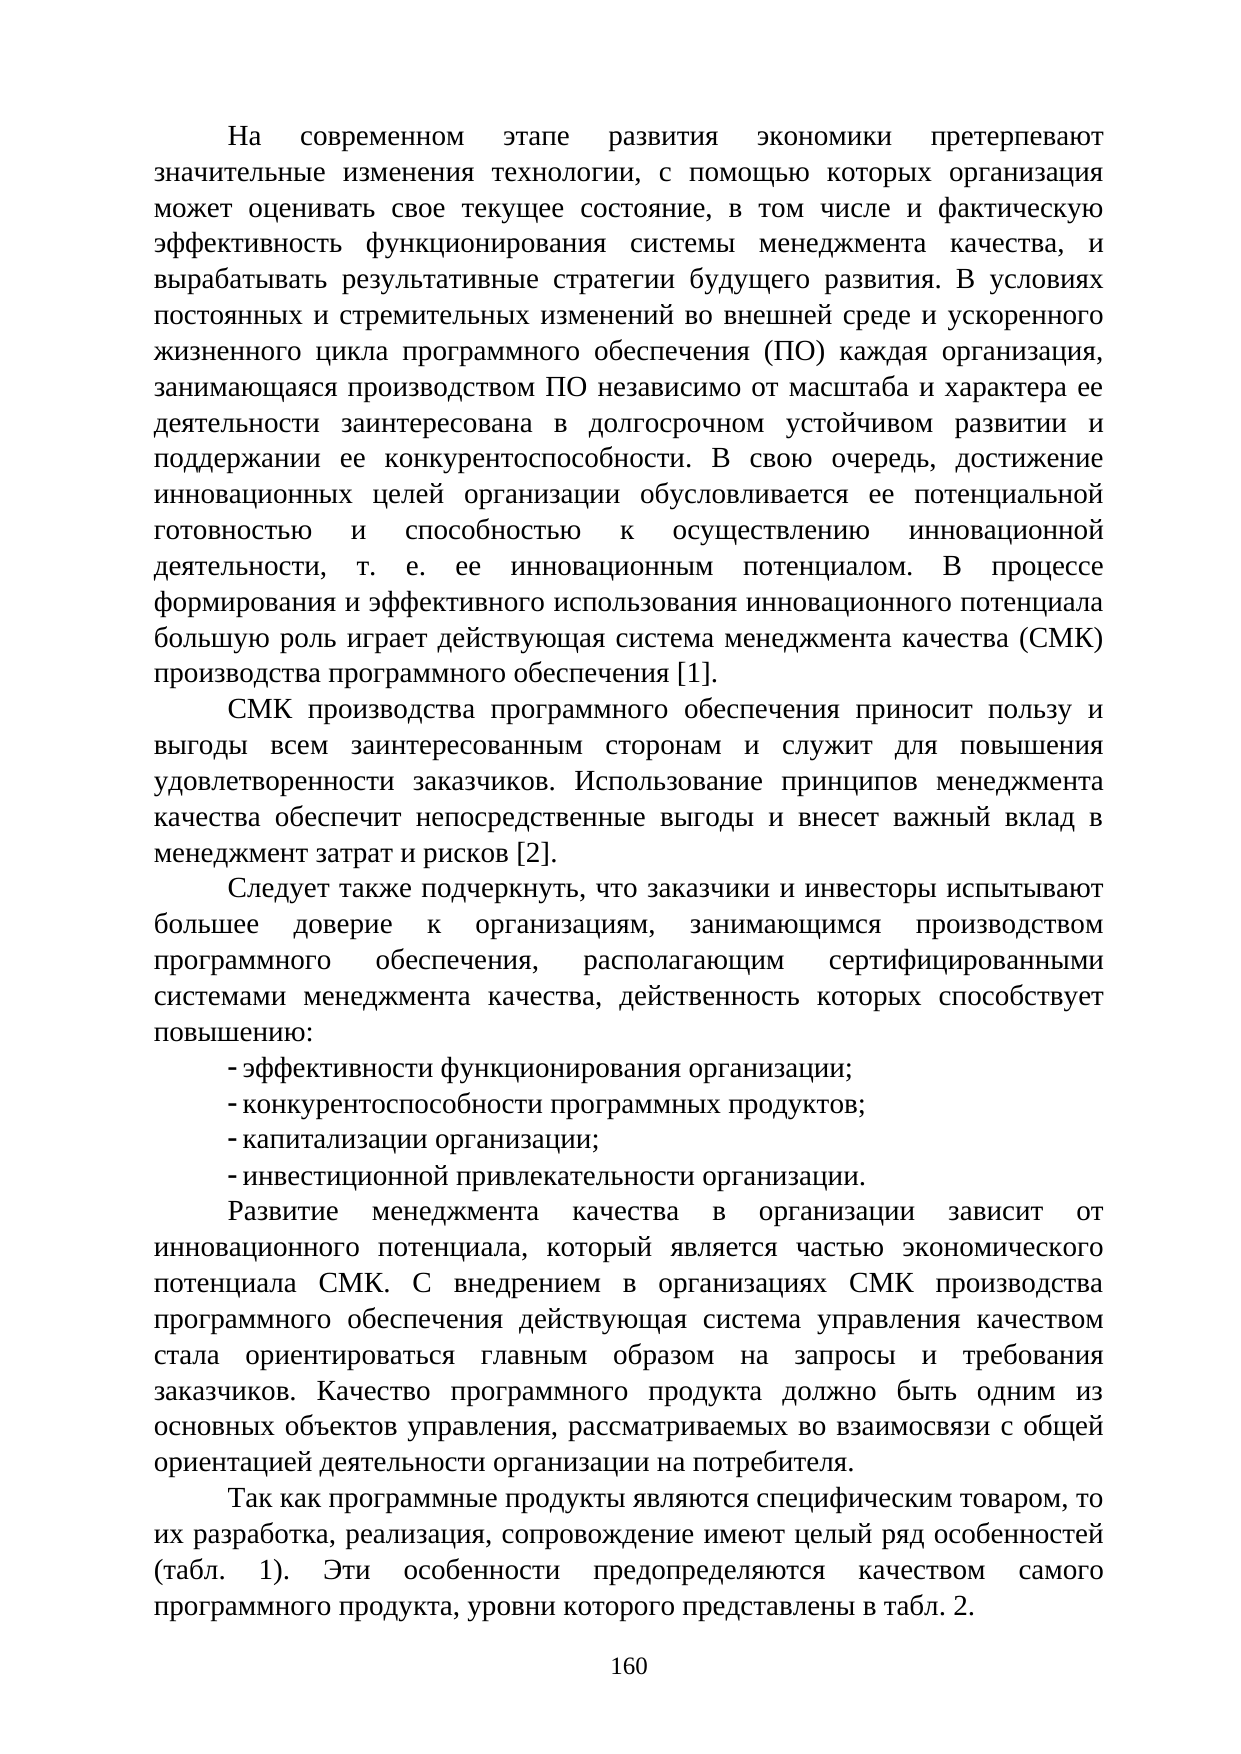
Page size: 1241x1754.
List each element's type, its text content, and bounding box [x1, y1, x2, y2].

text Развитие менеджмента качества в организации зависит от инновационного потенциала, который является частью экономического потенциала СМК. С внедрением в организациях СМК производства программного обеспечения действующая система управления качеством стала ориентироваться главным образом на запросы и требования заказчиков. Качество программного продукта должно быть одним из основных объектов управления, рассматриваемых во взаимосвязи с общей ориентацией деятельности организации на потребителя. [153, 1193, 1104, 1478]
list конкурентоспособности программных продуктов; [153, 1086, 1104, 1119]
list капитализации организации; [153, 1122, 1104, 1155]
list инвестиционной привлекательности организации. [153, 1158, 1104, 1191]
text На современном этапе развития экономики претерпевают значительные изменения технологии, с помощью которых организация может оценивать свое текущее состояние, в том числе и фактическую эффективность функционирования системы менеджмента качества, и вырабатывать результативные стратегии будущего развития. В условиях постоянных и стремительных изменений во внешней среде и ускоренного жизненного цикла программного обеспечения (ПО) каждая организация, занимающаяся производством ПО независимо от масштаба и характера ее деятельности заинтересована в долгосрочном устойчивом развитии и поддержании ее конкурентоспособности. В свою очередь, достижение инновационных целей организации обусловливается ее потенциальной готовностью и способностью к осуществлению инновационной деятельности, т. е. ее инновационным потенциалом. В процессе формирования и эффективного использования инновационного потенциала большую роль играет действующая система менеджмента качества (СМК) производства программного обеспечения [1]. [153, 118, 1104, 689]
text Следует также подчеркнуть, что заказчики и инвесторы испытывают большее доверие к организациям, занимающимся производством программного обеспечения, располагающим сертифицированными системами менеджмента качества, действенность которых способствует повышению: [153, 871, 1104, 1047]
text Так как программные продукты являются специфическим товаром, то их разработка, реализация, сопровождение имеют целый ряд особенностей (табл. 1). Эти особенности предопределяются качеством самого программного продукта, уровни которого представлены в табл. 2. [153, 1480, 1104, 1621]
list эффективности функционирования организации; [153, 1050, 1104, 1083]
text СМК производства программного обеспечения приносит пользу и выгоды всем заинтересованным сторонам и служит для повышения удовлетворенности заказчиков. Использование принципов менеджмента качества обеспечит непосредственные выгоды и внесет важный вклад в менеджмент затрат и рисков [2]. [153, 691, 1104, 868]
